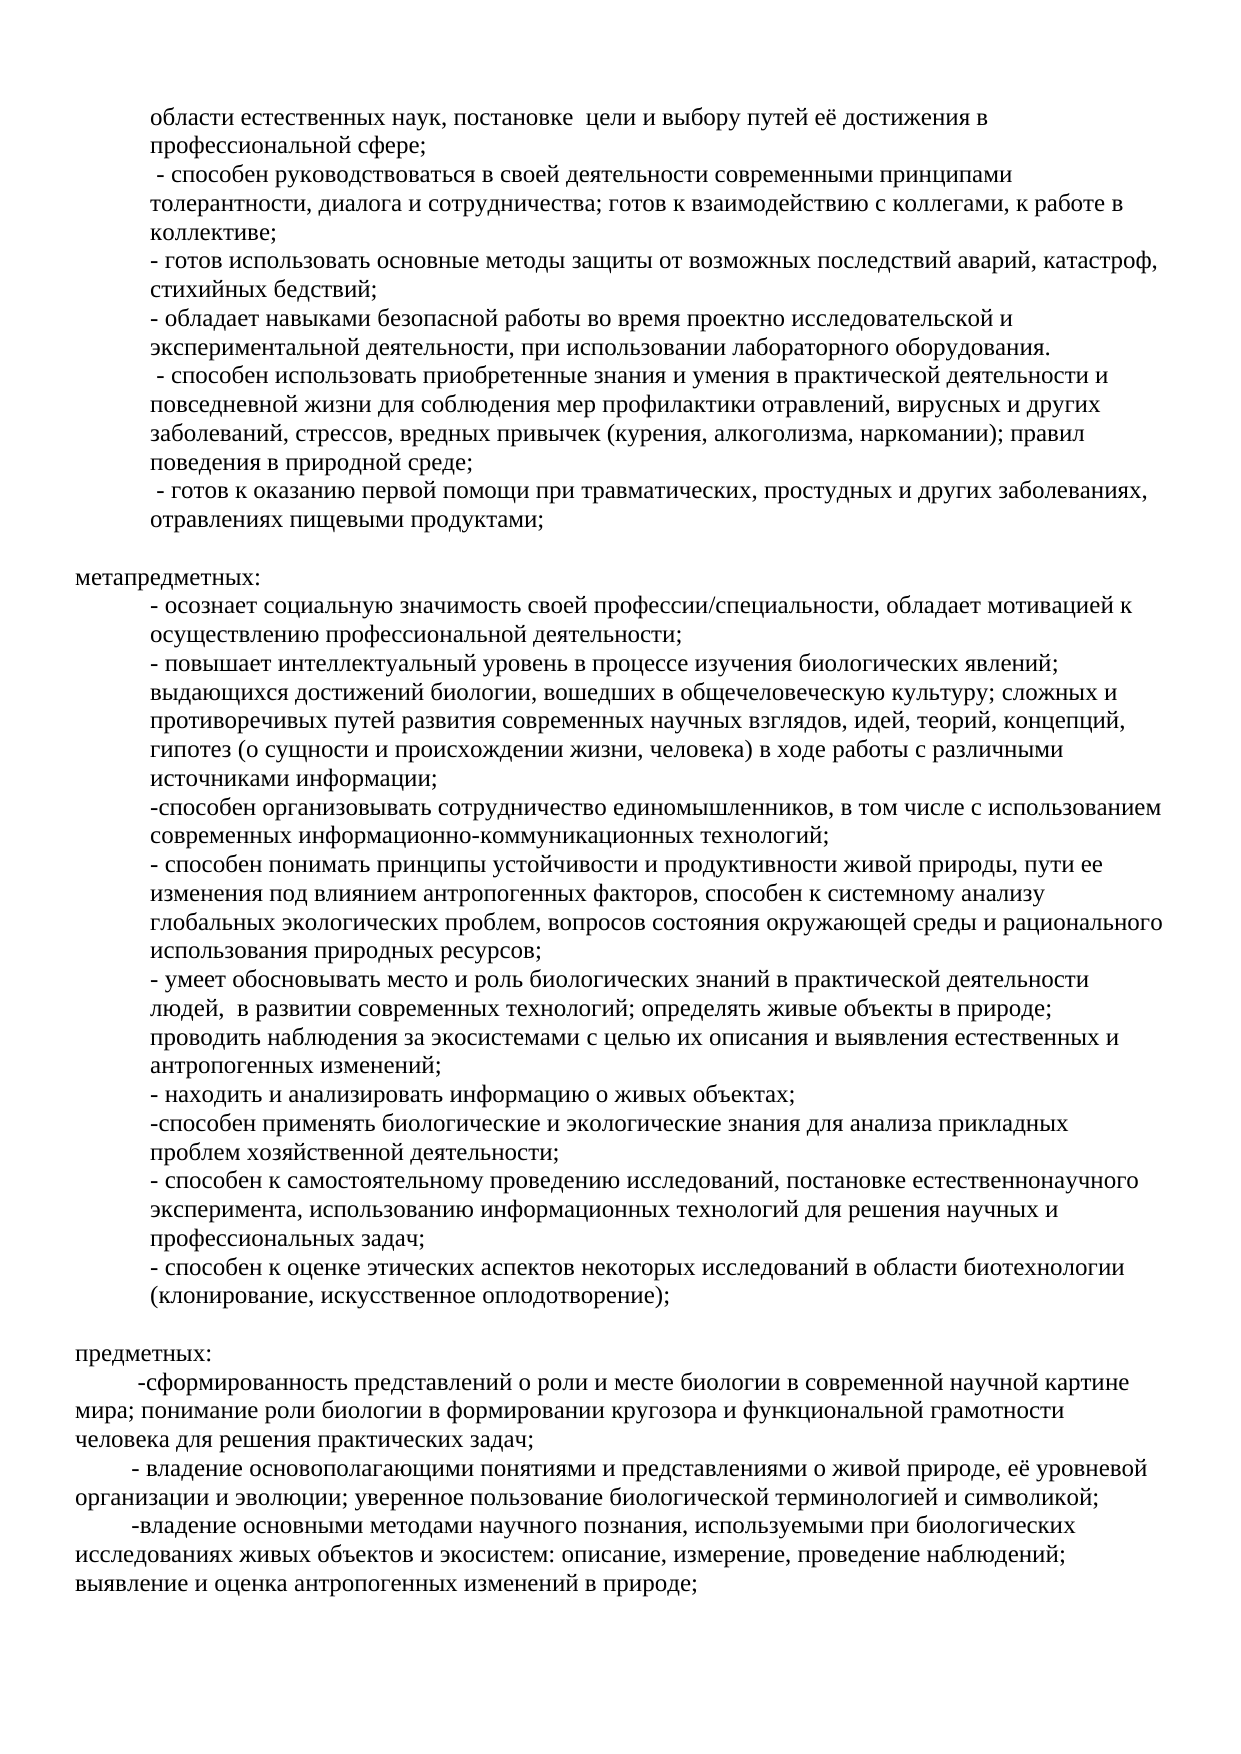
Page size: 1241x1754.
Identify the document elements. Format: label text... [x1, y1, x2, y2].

text -способен применять биологические и экологические знания для анализа прикладных проблем хозяйственной деятельности; [150, 1108, 1165, 1166]
text -сформированность представлений о роли и месте биологии в современной научной картине мира; понимание роли биологии в формировании кругозора и функциональной грамотности человека для решения практических задач; [75, 1367, 1165, 1453]
text -способен организовывать сотрудничество единомышленников, в том числе с использованием современных информационно-коммуникационных технологий; [150, 792, 1165, 849]
text метапредметных: [75, 562, 1165, 591]
text - готов к оказанию первой помощи при травматических, простудных и других заболеваниях, отравлениях пищевыми продуктами; [150, 476, 1165, 533]
text - способен к оценке этических аспектов некоторых исследований в области биотехнологии (клонирование, искусственное оплодотворение); [150, 1252, 1165, 1309]
text -владение основными методами научного познания, используемыми при биологических исследованиях живых объектов и экосистем: описание, измерение, проведение наблюдений; выявление и оценка антропогенных изменений в природе; [75, 1511, 1165, 1597]
text - умеет обосновывать место и роль биологических знаний в практической деятельности людей, в развитии современных технологий; определять живые объекты в природе; проводить наблюдения за экосистемами с целью их описания и выявления естественных и антропогенных изменений; [150, 964, 1165, 1079]
text - находить и анализировать информацию о живых объектах; [150, 1079, 1165, 1108]
text - обладает навыками безопасной работы во время проектно исследовательской и экспериментальной деятельности, при использовании лабораторного оборудования. [150, 303, 1165, 361]
text - осознает социальную значимость своей профессии/специальности, обладает мотивацией к осуществлению профессиональной деятельности; [150, 591, 1165, 648]
text - повышает интеллектуальный уровень в процессе изучения биологических явлений; выдающихся достижений биологии, вошедших в общечеловеческую культуру; сложных и противоречивых путей развития современных научных взглядов, идей, теорий, концепций, гипотез (о сущности и происхождении жизни, человека) в ходе работы с различными источниками информации; [150, 648, 1165, 792]
text - способен использовать приобретенные знания и умения в практической деятельности и повседневной жизни для соблюдения мер профилактики отравлений, вирусных и других заболеваний, стрессов, вредных привычек (курения, алкоголизма, наркомании); правил поведения в природной среде; [150, 361, 1165, 476]
text - готов использовать основные методы защиты от возможных последствий аварий, катастроф, стихийных бедствий; [150, 246, 1165, 303]
text - способен к самостоятельному проведению исследований, постановке естественнонаучного эксперимента, использованию информационных технологий для решения научных и профессиональных задач; [150, 1166, 1165, 1252]
text - способен руководствоваться в своей деятельности современными принципами толерантности, диалога и сотрудничества; готов к взаимодействию с коллегами, к работе в коллективе; [150, 159, 1165, 246]
text - владение основополагающими понятиями и представлениями о живой природе, её уровневой организации и эволюции; уверенное пользование биологической терминологией и символикой; [75, 1453, 1165, 1511]
text предметных: [75, 1338, 1165, 1367]
text - способен понимать принципы устойчивости и продуктивности живой природы, пути ее изменения под влиянием антропогенных факторов, способен к системному анализу глобальных экологических проблем, вопросов состояния окружающей среды и рационального использования природных ресурсов; [150, 849, 1165, 964]
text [150, 102, 1165, 159]
